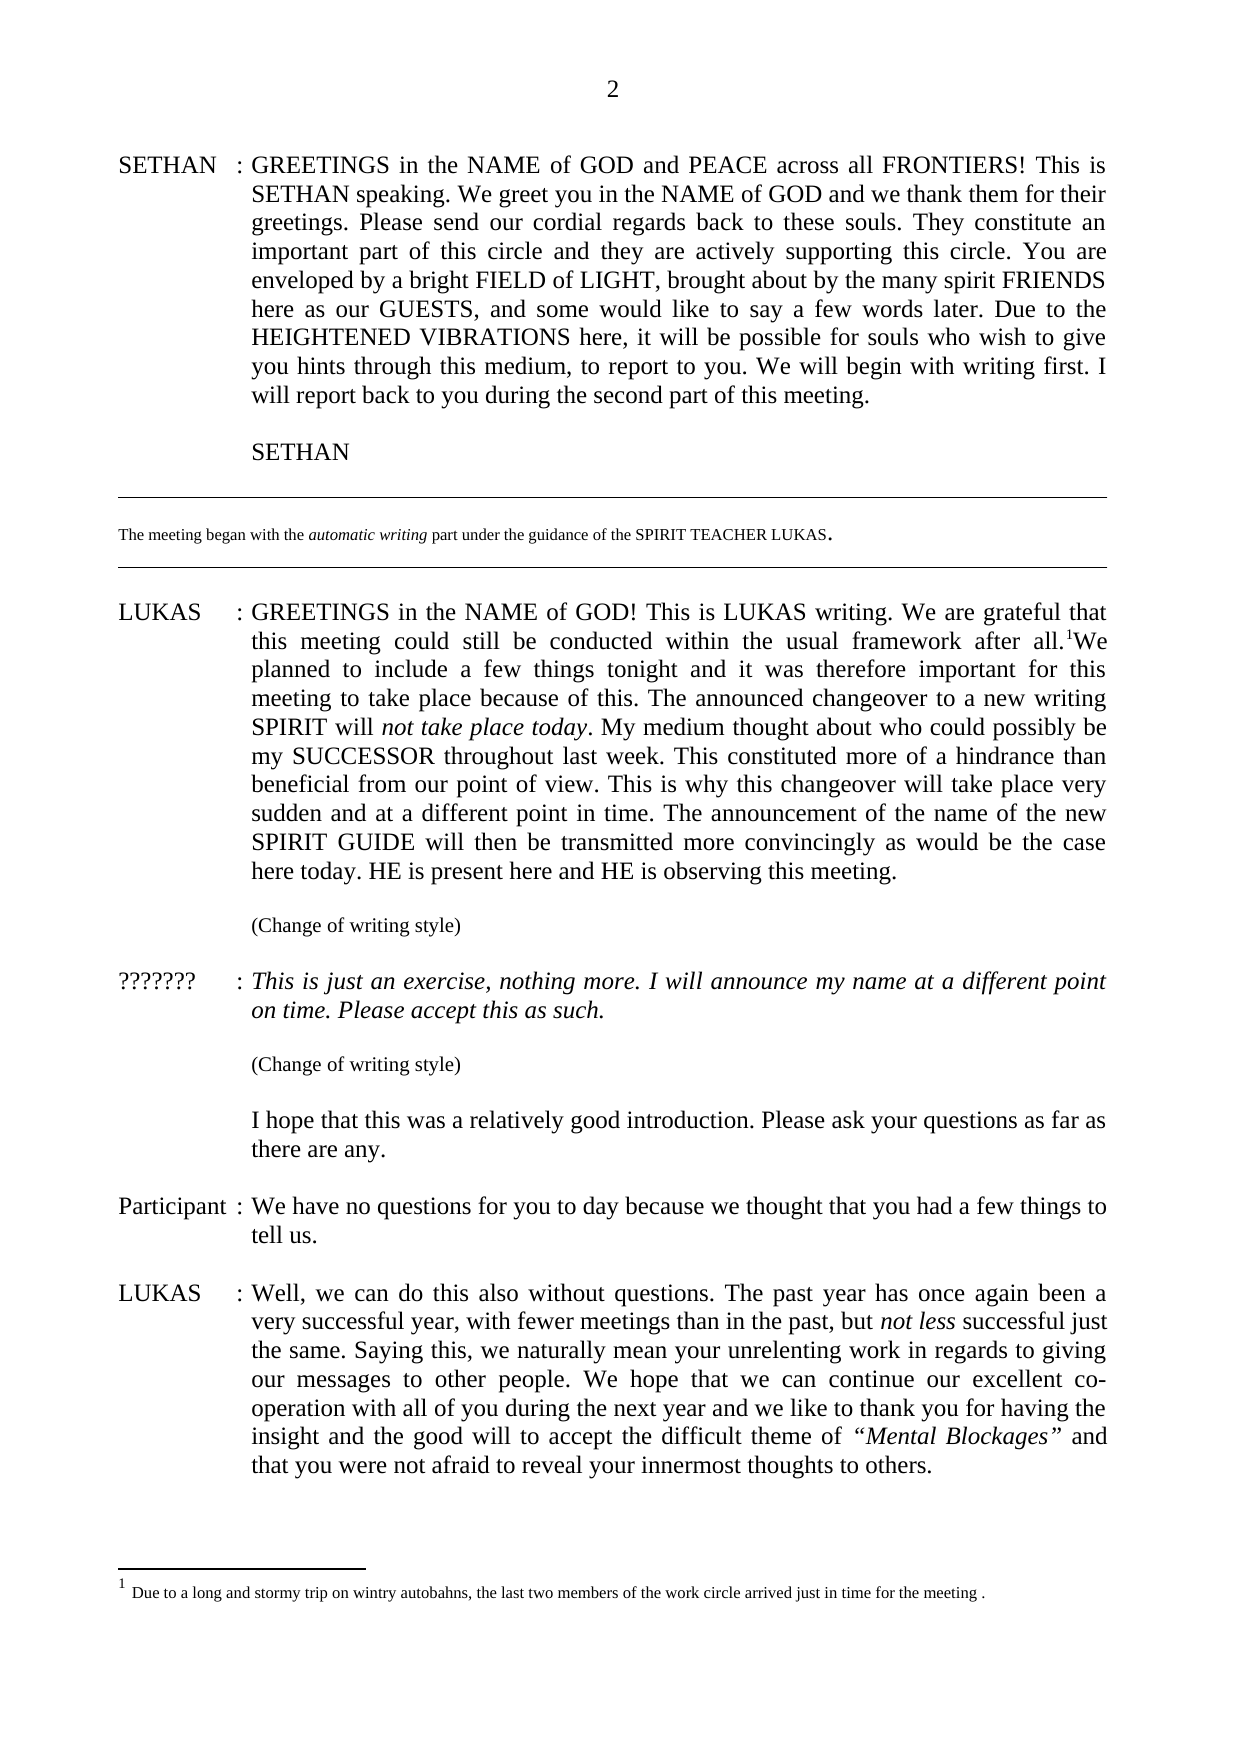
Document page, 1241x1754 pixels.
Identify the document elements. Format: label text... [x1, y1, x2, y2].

text LUKAS : Well, we can do this also without questions. The past year has once again been a very successful year, with fewer meetings than in the past, but not less successful just the same. Saying this, we naturally mean your unrelenting work in regards to giving our messages to other people. We hope that we can continue our excellent co-operation with all of you during the next year and we like to thank you for having the insight and the good will to accept the difficult theme of “Mental Blockages” and that you were not afraid to reveal your innermost thoughts to others. [118, 1278, 1107, 1479]
text (Change of writing style) [118, 913, 1107, 937]
text Participant : We have no questions for you to day because we thought that you had a few things to tell us. [118, 1191, 1107, 1249]
text (Change of writing style) [118, 1052, 1107, 1076]
text LUKAS : GREETINGS in the NAME of GOD! This is LUKAS writing. We are grateful that this meeting could still be conducted within the usual framework after all.We planned to include a few things tonight and it was therefore important for this meeting to take place because of this. The announced changeover to a new writing SPIRIT will not take place today. My medium thought about who could possibly be my SUCCESSOR throughout last week. This constituted more of a hindrance than beneficial from our point of view. This is why this changeover will take place very sudden and at a different point in time. The announcement of the name of the new SPIRIT GUIDE will then be transmitted more convincingly as would be the case here today. HE is present here and HE is observing this meeting. [118, 597, 1107, 884]
text SETHAN : GREETINGS in the NAME of GOD and PEACE across all FRONTIERS! This is SETHAN speaking. We greet you in the NAME of GOD and we thank them for their greetings. Please send our cordial regards back to these souls. They constitute an important part of this circle and they are actively supporting this circle. You are enveloped by a bright FIELD of LIGHT, brought about by the many spirit FRIENDS here as our GUESTS, and some would like to say a few words later. Due to the HEIGHTENED VIBRATIONS here, it will be possible for souls who wish to give you hints through this medium, to report to you. We will begin with writing first. I will report back to you during the second part of this meeting. [118, 150, 1107, 409]
text SETHAN [118, 437, 1107, 466]
text I hope that this was a relatively good introduction. Please ask your questions as far as there are any. [118, 1105, 1107, 1163]
text The meeting began with the automatic writing part under the guidance of the SPIRIT TEACHER LUKAS. [118, 517, 1107, 546]
text ??????? : This is just an exercise, nothing more. I will announce my name at a different point on time. Please accept this as such. [118, 966, 1107, 1024]
